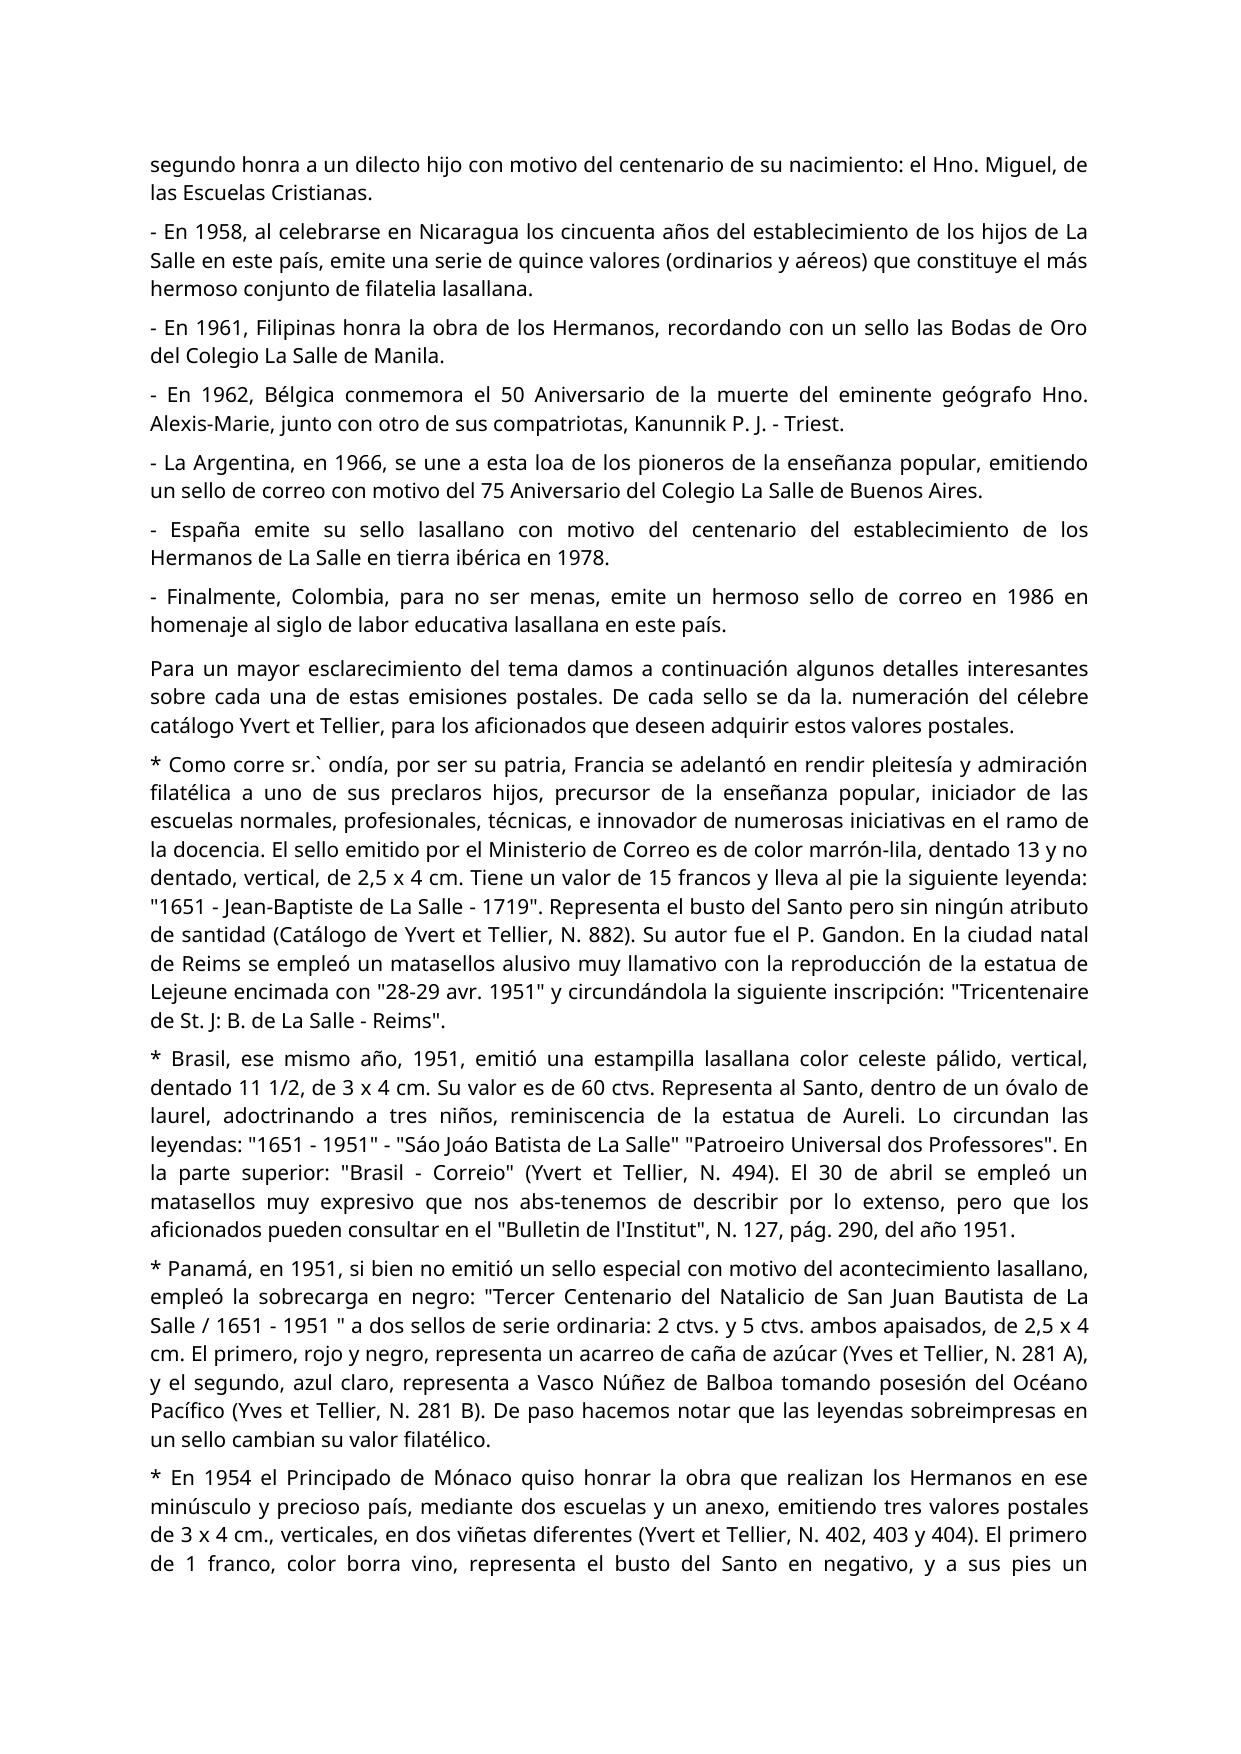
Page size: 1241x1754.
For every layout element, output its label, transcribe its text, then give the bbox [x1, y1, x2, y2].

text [150, 1463, 1090, 1577]
text - Finalmente, Colombia, para no ser menas, emite un hermoso sello de correo en 1986 en homenaje al siglo de labor educativa lasallana en este país. [150, 582, 1090, 639]
text - En 1958, al celebrarse en Nicaragua los cincuenta años del establecimiento de los hijos de La Salle en este país, emite una serie de quince valores (ordinarios y aéreos) que constituye el más hermoso conjunto de filatelia lasallana. [150, 217, 1090, 303]
text * Panamá, en 1951, si bien no emitió un sello especial con motivo del acontecimiento lasallano, empleó la sobrecarga en negro: "Tercer Centenario del Natalicio de San Juan Bautista de La Salle / 1651 - 1951 " a dos sellos de serie ordinaria: 2 ctvs. y 5 ctvs. ambos apaisados, de 2,5 x 4 cm. El primero, rojo y negro, representa un acarreo de caña de azúcar (Yves et Tellier, N. 281 A), y el segundo, azul claro, representa a Vasco Núñez de Balboa tomando posesión del Océano Pacífico (Yves et Tellier, N. 281 B). De paso hacemos notar que las leyendas sobreimpresas en un sello cambian su valor filatélico. [150, 1254, 1090, 1453]
text * Brasil, ese mismo año, 1951, emitió una estampilla lasallana color celeste pálido, vertical, dentado 11 1/2, de 3 x 4 cm. Su valor es de 60 ctvs. Representa al Santo, dentro de un óvalo de laurel, adoctrinando a tres niños, reminiscencia de la estatua de Aureli. Lo circundan las leyendas: "1651 - 1951" - "Sáo Joáo Batista de La Salle" "Patroeiro Universal dos Professores". En la parte superior: "Brasil - Correio" (Yvert et Tellier, N. 494). El 30 de abril se empleó un matasellos muy expresivo que nos abs-tenemos de describir por lo extenso, pero que los aficionados pueden consultar en el "Bulletin de l'Institut", N. 127, pág. 290, del año 1951. [150, 1044, 1090, 1244]
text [150, 150, 1090, 207]
text - España emite su sello lasallano con motivo del centenario del establecimiento de los Hermanos de La Salle en tierra ibérica en 1978. [150, 515, 1090, 572]
text - La Argentina, en 1966, se une a esta loa de los pioneros de la enseñanza popular, emitiendo un sello de correo con motivo del 75 Aniversario del Colegio La Salle de Buenos Aires. [150, 448, 1090, 504]
text Para un mayor esclarecimiento del tema damos a continuación algunos detalles interesantes sobre cada una de estas emisiones postales. De cada sello se da la. numeración del célebre catálogo Yvert et Tellier, para los aficionados que deseen adquirir estos valores postales. [150, 654, 1090, 739]
text - En 1962, Bélgica conmemora el 50 Aniversario de la muerte del eminente geógrafo Hno. Alexis-Marie, junto con otro de sus compatriotas, Kanunnik P. J. - Triest. [150, 380, 1090, 437]
text - En 1961, Filipinas honra la obra de los Hermanos, recordando con un sello las Bodas de Oro del Colegio La Salle de Manila. [150, 313, 1090, 370]
text * Como corre sr.` ondía, por ser su patria, Francia se adelantó en rendir pleitesía y admiración filatélica a uno de sus preclaros hijos, precursor de la enseñanza popular, iniciador de las escuelas normales, profesionales, técnicas, e innovador de numerosas iniciativas en el ramo de la docencia. El sello emitido por el Ministerio de Correo es de color marrón-lila, dentado 13 y no dentado, vertical, de 2,5 x 4 cm. Tiene un valor de 15 francos y lleva al pie la siguiente leyenda: "1651 - Jean-Baptiste de La Salle - 1719". Representa el busto del Santo pero sin ningún atributo de santidad (Catálogo de Yvert et Tellier, N. 882). Su autor fue el P. Gandon. En la ciudad natal de Reims se empleó un matasellos alusivo muy llamativo con la reproducción de la estatua de Lejeune encimada con "28-29 avr. 1951" y circundándola la siguiente inscripción: "Tricentenaire de St. J: B. de La Salle - Reims". [150, 750, 1090, 1034]
